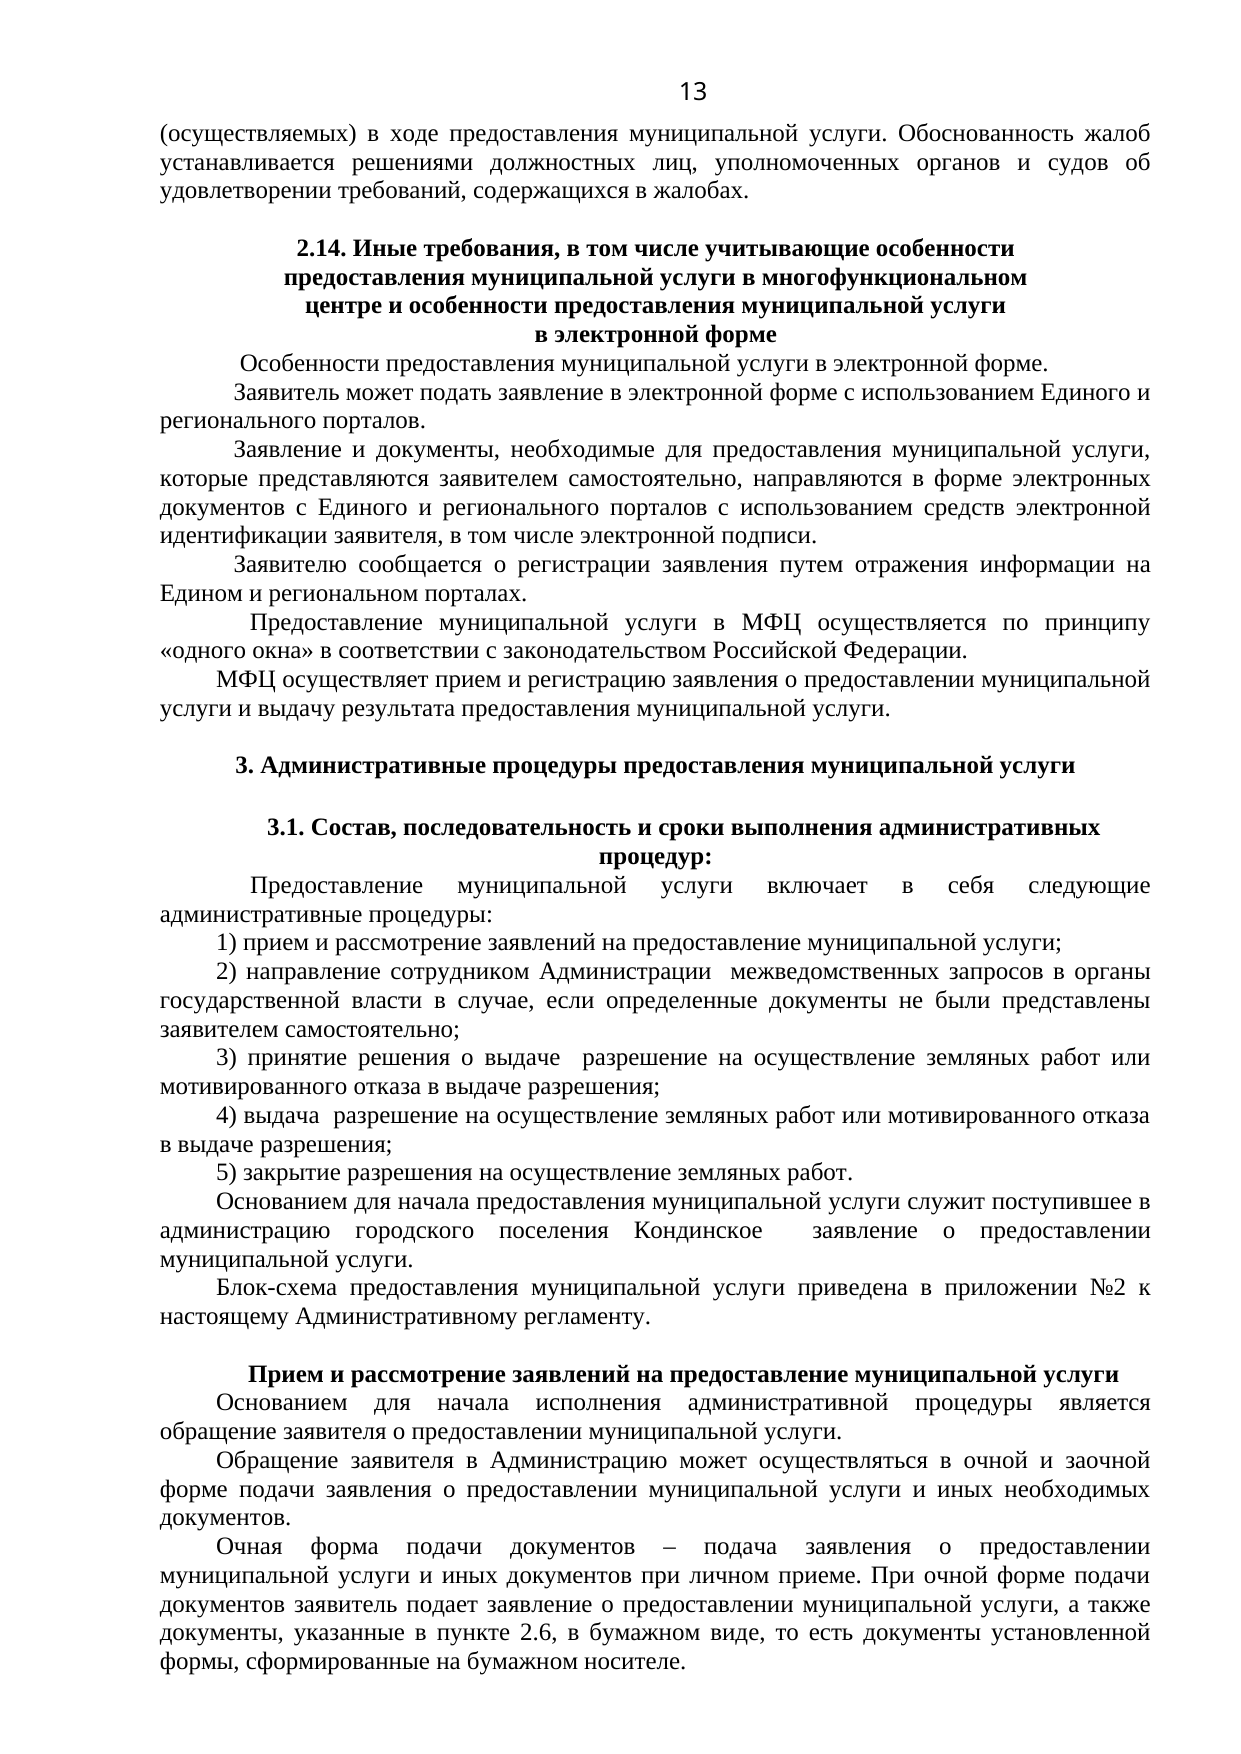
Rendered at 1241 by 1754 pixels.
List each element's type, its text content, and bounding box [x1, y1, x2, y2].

text 2.14. Иные требования, в том числе учитывающие особенности [159, 233, 1152, 262]
text Обращение заявителя в Администрацию может осуществляться в очной и заочной форме подачи заявления о предоставлении муниципальной услуги и иных необходимых документов. [159, 1445, 1152, 1531]
text в электронной форме [159, 319, 1152, 348]
text Очная форма подачи документов – подача заявления о предоставлении муниципальной услуги и иных документов при личном приеме. При очной форме подачи документов заявитель подает заявление о предоставлении муниципальной услуги, а также документы, указанные в пункте 2.6, в бумажном виде, то есть документы установленной формы, сформированные на бумажном носителе. [159, 1531, 1152, 1675]
text МФЦ осуществляет прием и регистрацию заявления о предоставлении муниципальной услуги и выдачу результата предоставления муниципальной услуги. [159, 664, 1152, 722]
text Предоставление муниципальной услуги включает в себя следующие административные процедуры: [159, 870, 1152, 927]
text 4) выдача разрешение на осуществление земляных работ или мотивированного отказа в выдаче разрешения; [159, 1100, 1152, 1157]
text Основанием для начала исполнения административной процедуры является обращение заявителя о предоставлении муниципальной услуги. [159, 1387, 1152, 1445]
text центре и особенности предоставления муниципальной услуги [159, 291, 1152, 319]
text 3) принятие решения о выдаче разрешение на осуществление земляных работ или мотивированного отказа в выдаче разрешения; [159, 1042, 1152, 1100]
text Заявитель может подать заявление в электронной форме с использованием Единого и регионального порталов. [159, 377, 1152, 434]
text 3.1. Состав, последовательность и сроки выполнения административных процедур: [159, 812, 1152, 870]
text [159, 118, 1152, 204]
text Основанием для начала предоставления муниципальной услуги служит поступившее в администрацию городского поселения Кондинское заявление о предоставлении муниципальной услуги. [159, 1186, 1152, 1272]
text Предоставление муниципальной услуги в МФЦ осуществляется по принципу «одного окна» в соответствии с законодательством Российской Федерации. [159, 607, 1152, 664]
text Заявление и документы, необходимые для предоставления муниципальной услуги, которые представляются заявителем самостоятельно, направляются в форме электронных документов с Единого и регионального порталов с использованием средств электронной идентификации заявителя, в том числе электронной подписи. [159, 434, 1152, 549]
text Особенности предоставления муниципальной услуги в электронной форме. [159, 348, 1152, 377]
text 2) направление сотрудником Администрации межведомственных запросов в органы государственной власти в случае, если определенные документы не были представлены заявителем самостоятельно; [159, 956, 1152, 1042]
text Заявителю сообщается о регистрации заявления путем отражения информации на Едином и региональном порталах. [159, 549, 1152, 607]
text предоставления муниципальной услуги в многофункциональном [159, 262, 1152, 291]
text 1) прием и рассмотрение заявлений на предоставление муниципальной услуги; [159, 927, 1152, 956]
text Блок-схема предоставления муниципальной услуги приведена в приложении №2 к настоящему Административному регламенту. [159, 1272, 1152, 1330]
text Прием и рассмотрение заявлений на предоставление муниципальной услуги [159, 1359, 1152, 1387]
text 5) закрытие разрешения на осуществление земляных работ. [159, 1157, 1152, 1186]
text 3. Административные процедуры предоставления муниципальной услуги [159, 751, 1152, 779]
